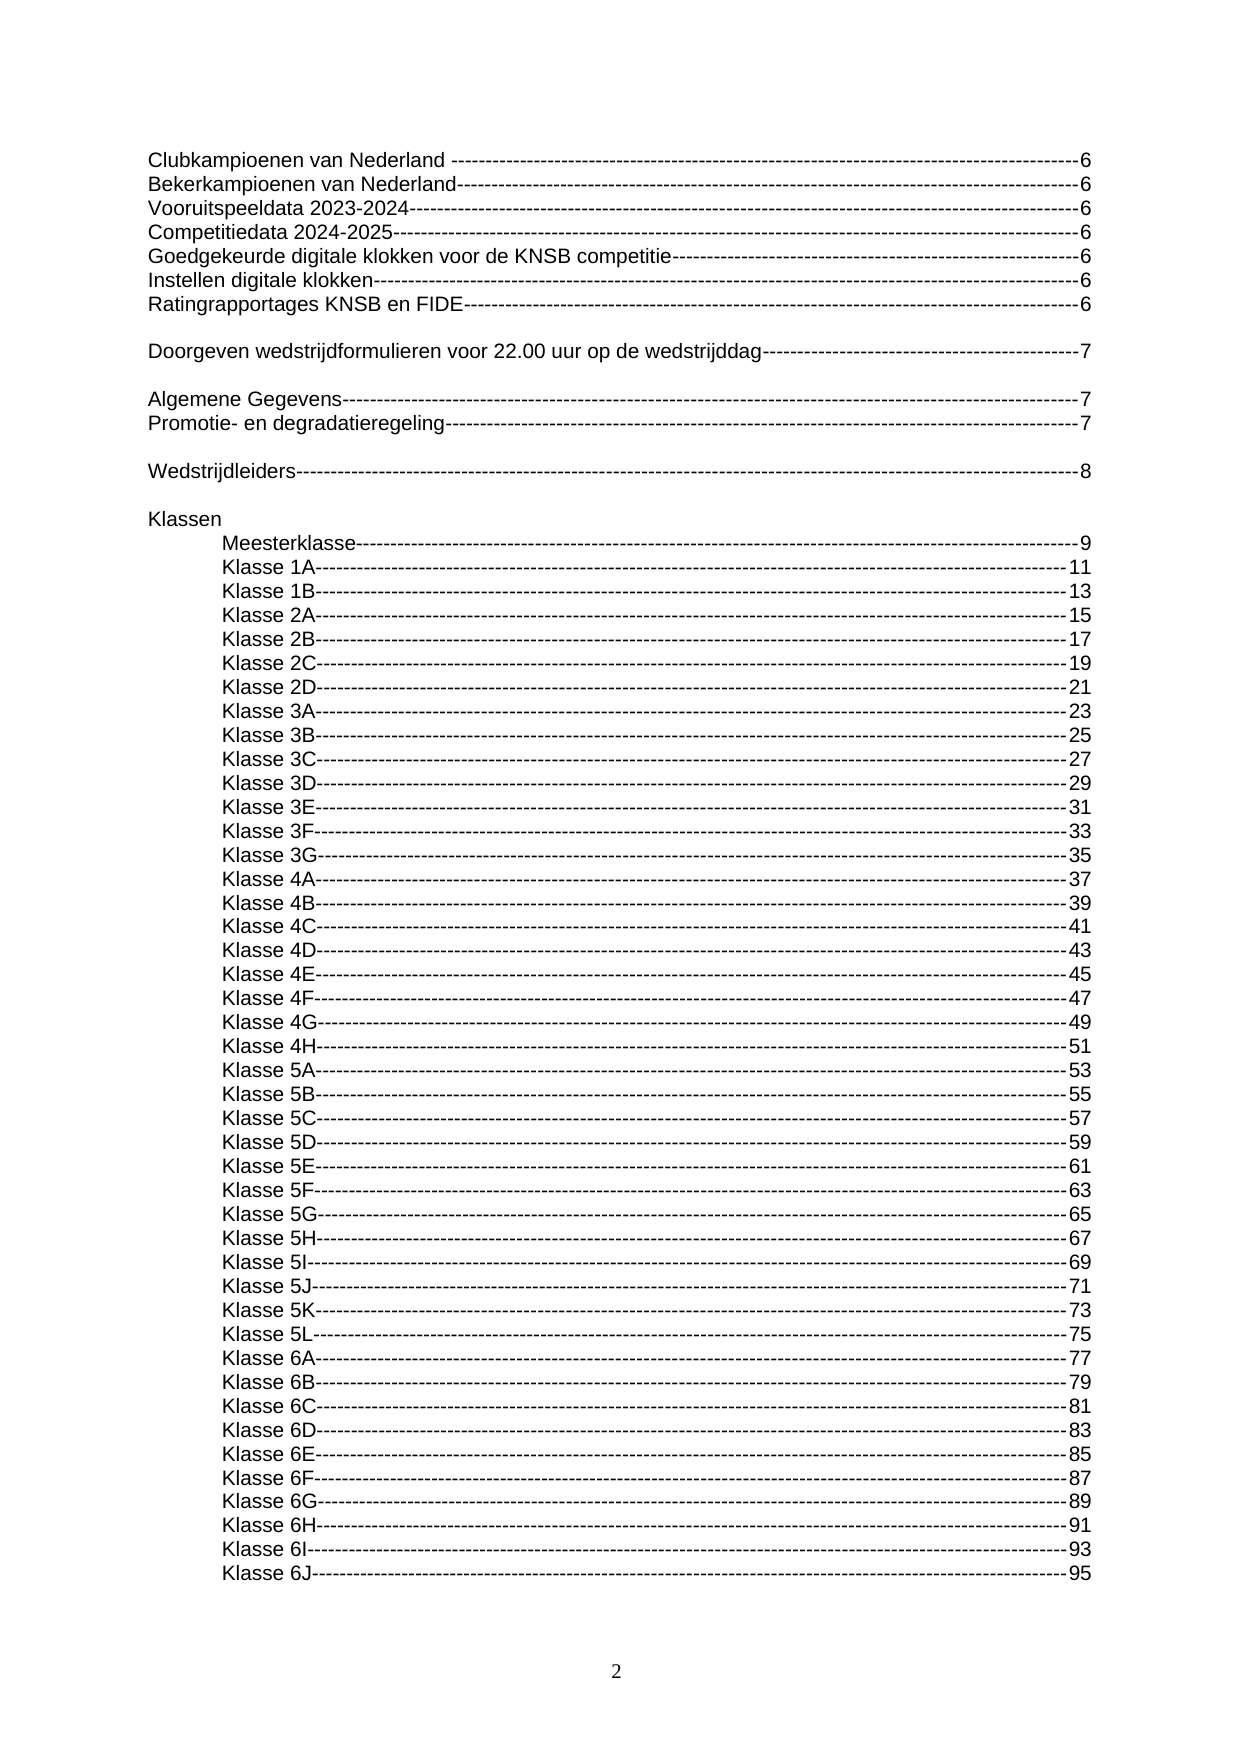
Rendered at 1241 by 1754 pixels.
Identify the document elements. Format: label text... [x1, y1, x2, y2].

text Klasse 5H 67 [222, 1226, 1092, 1250]
text Klassen [148, 507, 1092, 531]
text Klasse 4A 37 [222, 866, 1092, 890]
text Klasse 6F 87 [222, 1465, 1092, 1489]
text Klasse 5J 71 [222, 1274, 1092, 1298]
text Klasse 5D 59 [222, 1130, 1092, 1154]
text Klasse 5C 57 [222, 1106, 1092, 1130]
text Klasse 5K 73 [222, 1298, 1092, 1322]
text Klasse 5G 65 [222, 1202, 1092, 1226]
text Klasse 4G 49 [222, 1010, 1092, 1034]
text Klasse 4B 39 [222, 890, 1092, 914]
text Klasse 3D 29 [222, 771, 1092, 794]
text Klasse 2D 21 [222, 675, 1092, 699]
text Klasse 5A 53 [222, 1058, 1092, 1082]
text Klasse 1B 13 [222, 579, 1092, 603]
text Klasse 3E 31 [222, 794, 1092, 818]
text Klasse 6E 85 [222, 1441, 1092, 1465]
text Klasse 6D 83 [222, 1417, 1092, 1441]
text Ratingrapportages KNSB en FIDE 6 [148, 291, 1092, 315]
text Algemene Gegevens 7 [148, 387, 1092, 411]
text Klasse 6I 93 [222, 1537, 1092, 1561]
text Klasse 4H 51 [222, 1034, 1092, 1058]
text Meesterklasse 9 [222, 531, 1092, 555]
text Klasse 1A 11 [222, 555, 1092, 579]
text Klasse 6A 77 [222, 1346, 1092, 1369]
text Klasse 5L 75 [222, 1322, 1092, 1346]
text Klasse 3B 25 [222, 723, 1092, 747]
text Klasse 2B 17 [222, 627, 1092, 651]
text Bekerkampioenen van Nederland 6 [148, 172, 1092, 196]
text Klasse 4F 47 [222, 986, 1092, 1010]
text Klasse 5F 63 [222, 1178, 1092, 1202]
text Klasse 5E 61 [222, 1154, 1092, 1178]
text Klasse 3F 33 [222, 818, 1092, 842]
text Instellen digitale klokken 6 [148, 267, 1092, 291]
text Klasse 5B 55 [222, 1082, 1092, 1106]
text Clubkampioenen van Nederland 6 [148, 148, 1092, 172]
text Klasse 3C 27 [222, 747, 1092, 771]
text Klasse 6G 89 [222, 1489, 1092, 1513]
text Klasse 6J 95 [222, 1561, 1092, 1585]
text Klasse 4D 43 [222, 938, 1092, 962]
text Klasse 3A 23 [222, 699, 1092, 723]
text Vooruitspeeldata 2023-2024 6 [148, 196, 1092, 219]
text Klasse 4E 45 [222, 962, 1092, 986]
text Klasse 6B 79 [222, 1369, 1092, 1393]
text Promotie- en degradatieregeling 7 [148, 411, 1092, 435]
text Klasse 3G 35 [222, 842, 1092, 866]
text Klasse 4C 41 [222, 914, 1092, 938]
text Klasse 2A 15 [222, 603, 1092, 627]
text Wedstrijdleiders 8 [148, 459, 1092, 483]
text Klasse 2C 19 [222, 651, 1092, 675]
text Klasse 5I 69 [222, 1250, 1092, 1274]
text Goedgekeurde digitale klokken voor de KNSB competitie 6 [148, 243, 1092, 267]
text Klasse 6H 91 [222, 1513, 1092, 1537]
text Competitiedata 2024-2025 6 [148, 219, 1092, 243]
text Klasse 6C 81 [222, 1393, 1092, 1417]
text Doorgeven wedstrijdformulieren voor 22.00 uur op de wedstrijddag 7 [148, 339, 1092, 363]
